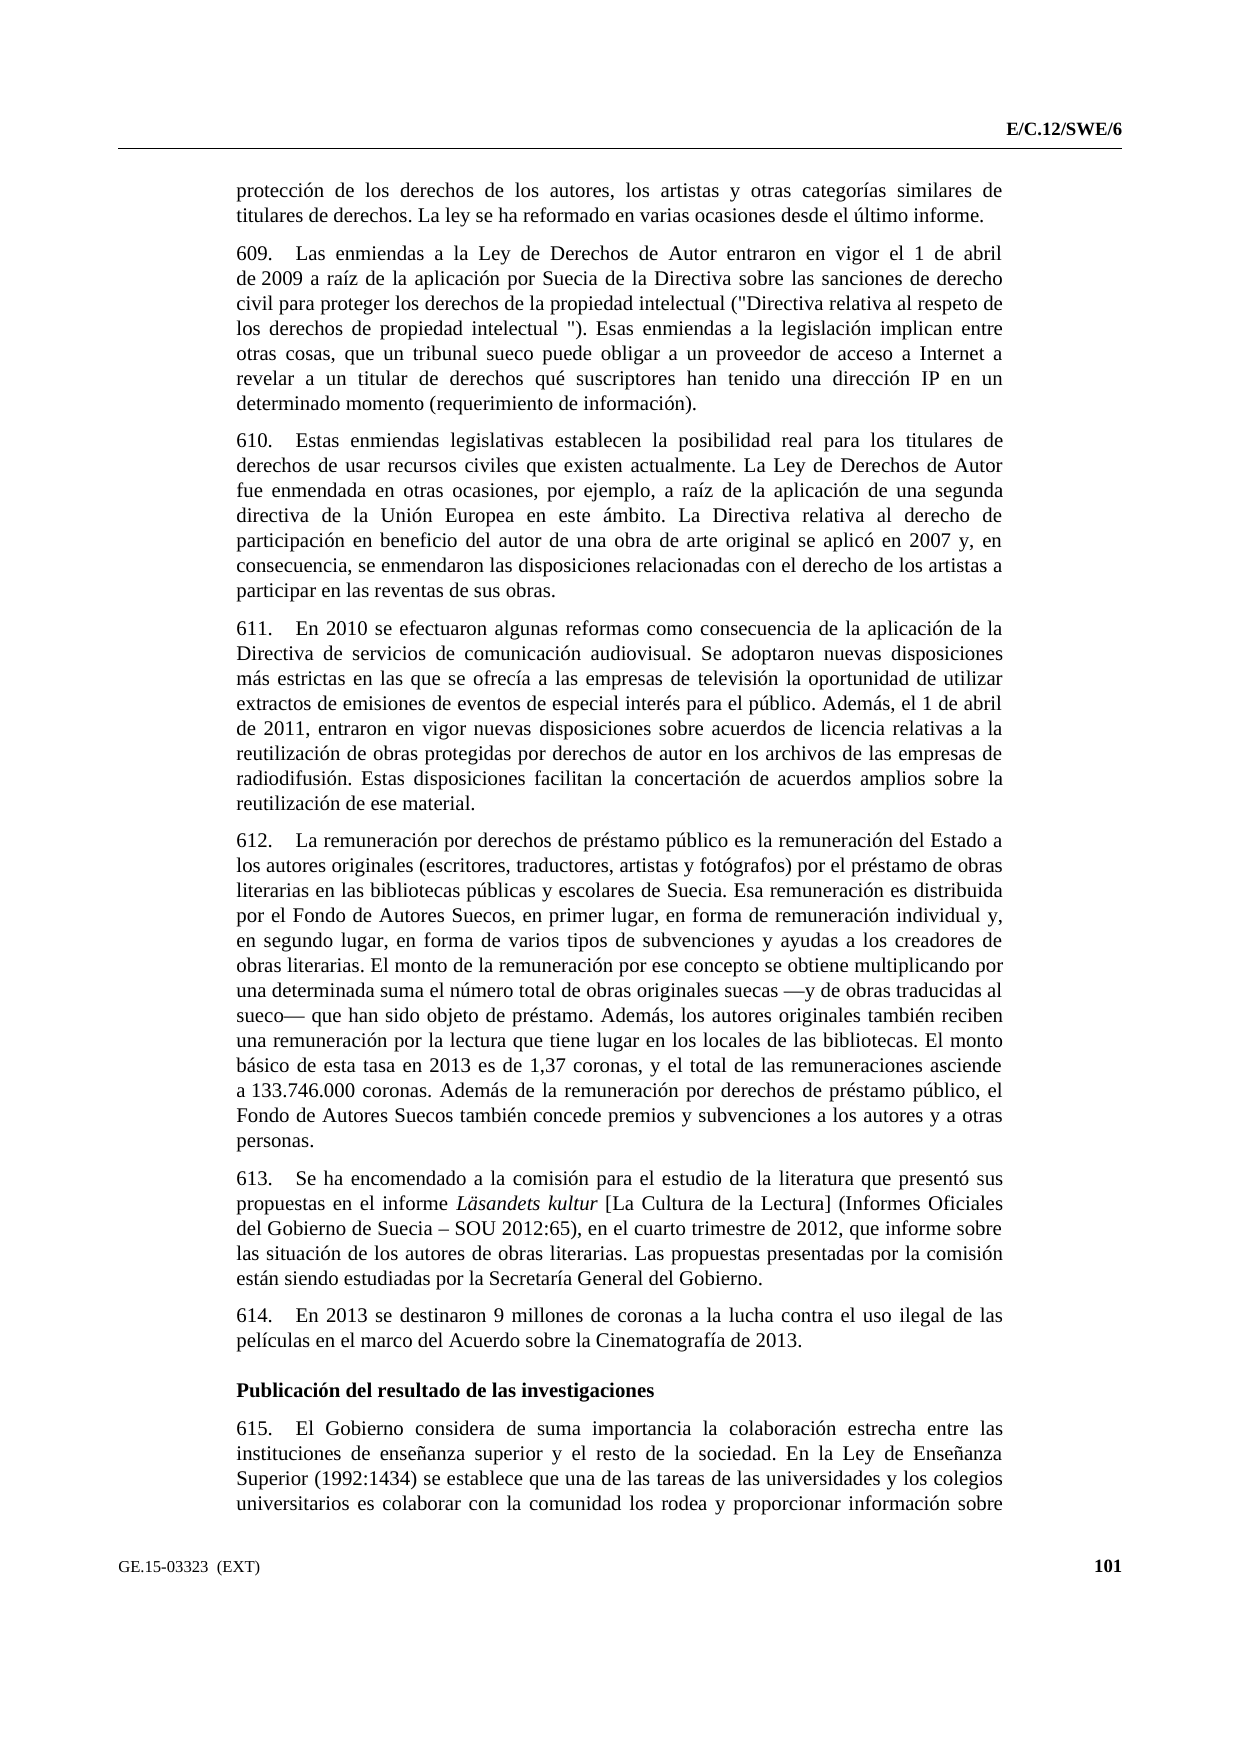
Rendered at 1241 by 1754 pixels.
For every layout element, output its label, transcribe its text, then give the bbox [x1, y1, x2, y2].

text 610. Estas enmiendas legislativas establecen la posibilidad real para los titulares de derechos de usar recursos civiles que existen actualmente. La Ley de Derechos de Autor fue enmendada en otras ocasiones, por ejemplo, a raíz de la aplicación de una segunda directiva de la Unión Europea en este ámbito. La Directiva relativa al derecho de participación en beneficio del autor de una obra de arte original se aplicó en 2007 y, en consecuencia, se enmendaron las disposiciones relacionadas con el derecho de los artistas a participar en las reventas de sus obras. [236, 427, 1004, 602]
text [236, 1415, 1004, 1515]
text 611. En 2010 se efectuaron algunas reformas como consecuencia de la aplicación de la Directiva de servicios de comunicación audiovisual. Se adoptaron nuevas disposiciones más estrictas en las que se ofrecía a las empresas de televisión la oportunidad de utilizar extractos de emisiones de eventos de especial interés para el público. Además, el 1 de abril de 2011, entraron en vigor nuevas disposiciones sobre acuerdos de licencia relativas a la reutilización de obras protegidas por derechos de autor en los archivos de las empresas de radiodifusión. Estas disposiciones facilitan la concertación de acuerdos amplios sobre la reutilización de ese material. [236, 615, 1004, 815]
text 612. La remuneración por derechos de préstamo público es la remuneración del Estado a los autores originales (escritores, traductores, artistas y fotógrafos) por el préstamo de obras literarias en las bibliotecas públicas y escolares de Suecia. Esa remuneración es distribuida por el Fondo de Autores Suecos, en primer lugar, en forma de remuneración individual y, en segundo lugar, en forma de varios tipos de subvenciones y ayudas a los creadores de obras literarias. El monto de la remuneración por ese concepto se obtiene multiplicando por una determinada suma el número total de obras originales suecas —y de obras traducidas al sueco— que han sido objeto de préstamo. Además, los autores originales también reciben una remuneración por la lectura que tiene lugar en los locales de las bibliotecas. El monto básico de esta tasa en 2013 es de 1,37 coronas, y el total de las remuneraciones asciende a 133.746.000 coronas. Además de la remuneración por derechos de préstamo público, el Fondo de Autores Suecos también concede premios y subvenciones a los autores y a otras personas. [236, 827, 1004, 1152]
text 614. En 2013 se destinaron 9 millones de coronas a la lucha contra el uso ilegal de las películas en el marco del Acuerdo sobre la Cinematografía de 2013. [236, 1302, 1004, 1352]
text 613. Se ha encomendado a la comisión para el estudio de la literatura que presentó sus propuestas en el informe Läsandets kultur [La Cultura de la Lectura] (Informes Oficiales del Gobierno de Suecia – SOU 2012:65), en el cuarto trimestre de 2012, que informe sobre las situación de los autores de obras literarias. Las propuestas presentadas por la comisión están siendo estudiadas por la Secretaría General del Gobierno. [236, 1165, 1004, 1290]
text Publicación del resultado de las investigaciones [118, 1377, 1004, 1402]
text 609. Las enmiendas a la Ley de Derechos de Autor entraron en vigor el 1 de abril de 2009 a raíz de la aplicación por Suecia de la Directiva sobre las sanciones de derecho civil para proteger los derechos de la propiedad intelectual ("Directiva relativa al respeto de los derechos de propiedad intelectual "). Esas enmiendas a la legislación implican entre otras cosas, que un tribunal sueco puede obligar a un proveedor de acceso a Internet a revelar a un titular de derechos qué suscriptores han tenido una dirección IP en un determinado momento (requerimiento de información). [236, 240, 1004, 415]
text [236, 177, 1004, 227]
